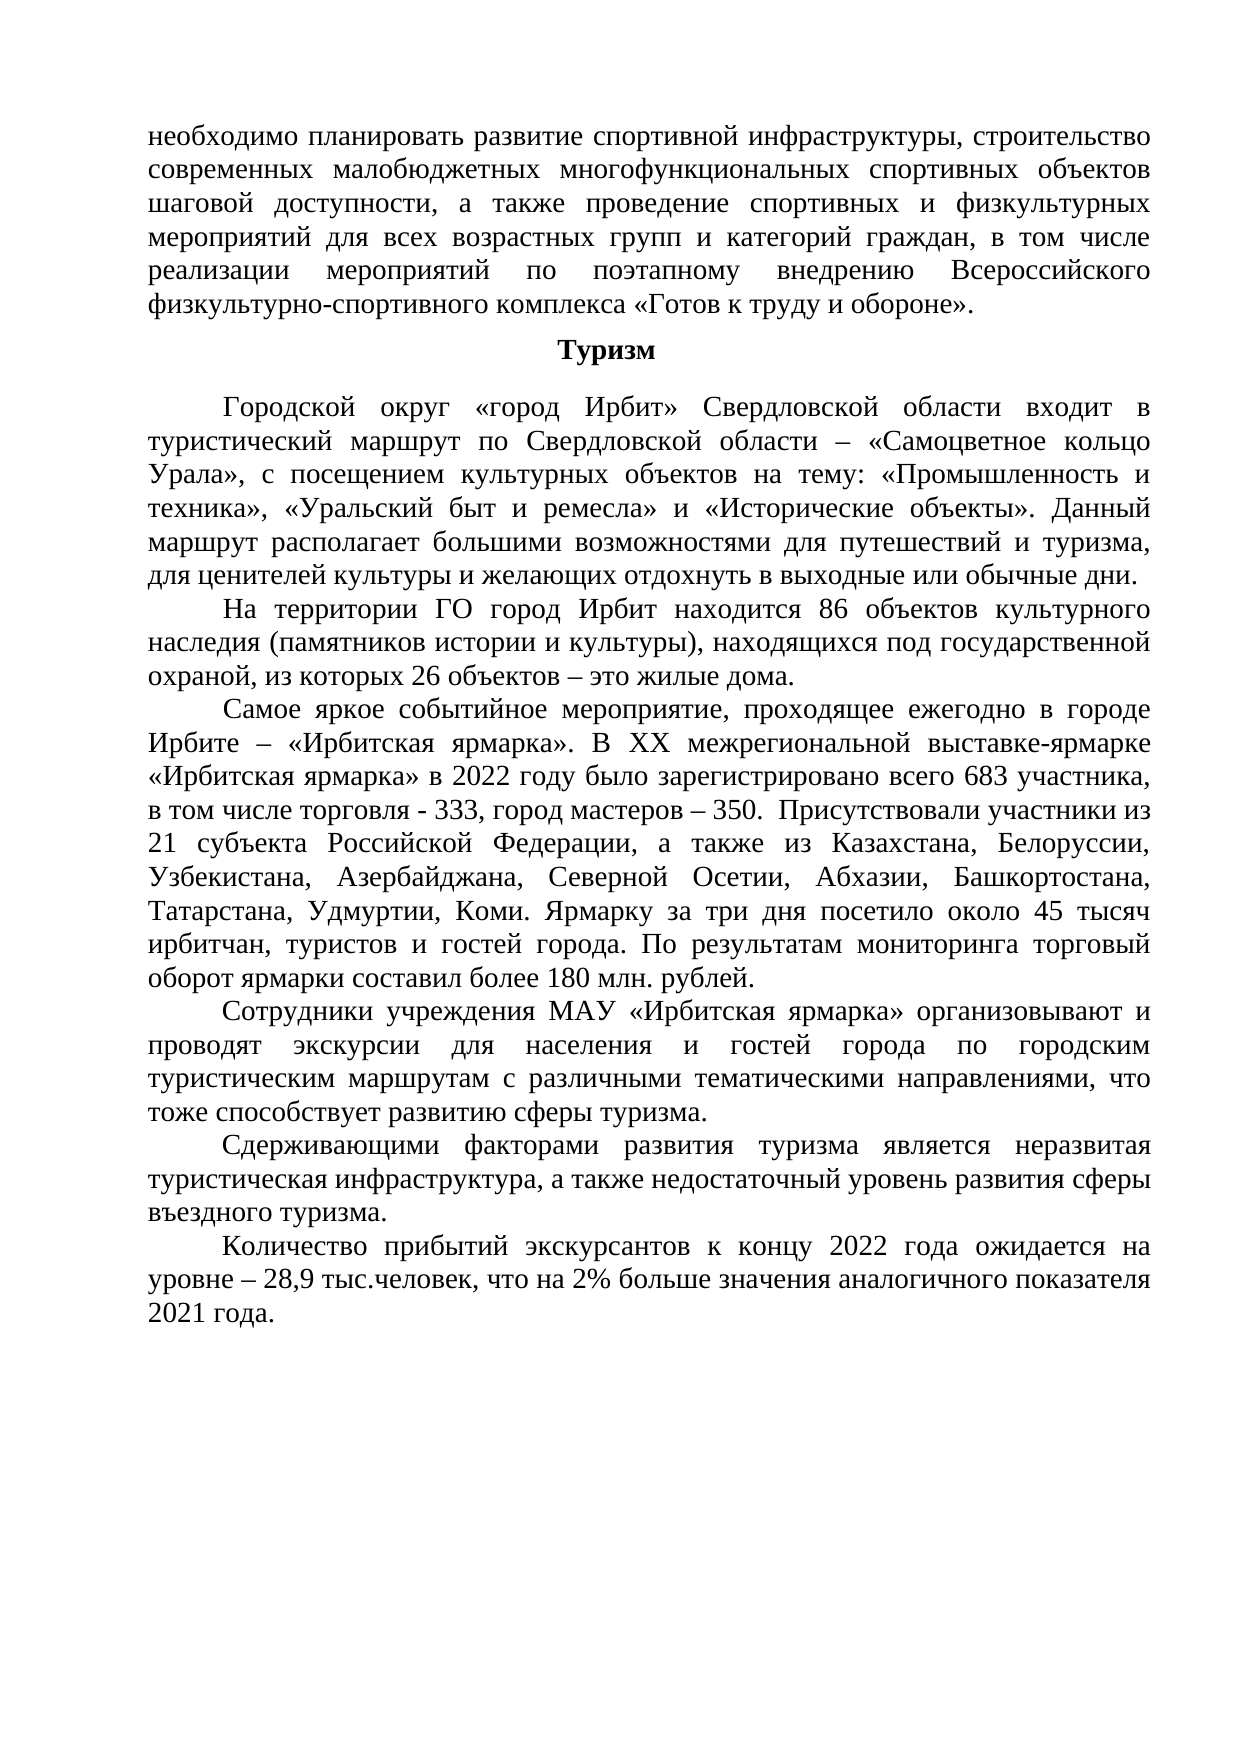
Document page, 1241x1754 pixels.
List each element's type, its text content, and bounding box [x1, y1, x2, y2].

text Туризм [535, 332, 1152, 365]
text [148, 118, 1152, 319]
text Сдерживающими факторами развития туризма является неразвитая туристическая инфраструктура, а также недостаточный уровень развития сферы въездного туризма. [148, 1127, 1152, 1228]
text На территории ГО город Ирбит находится 86 объектов культурного наследия (памятников истории и культуры), находящихся под государственной охраной, из которых 26 объектов – это жилые дома. [148, 591, 1152, 691]
text Городской округ «город Ирбит» Свердловской области входит в туристический маршрут по Свердловской области – «Самоцветное кольцо Урала», с посещением культурных объектов на тему: «Промышленность и техника», «Уральский быт и ремесла» и «Исторические объекты». Данный маршрут располагает большими возможностями для путешествий и туризма, для ценителей культуры и желающих отдохнуть в выходные или обычные дни. [148, 389, 1152, 591]
text Количество прибытий экскурсантов к концу 2022 года ожидается на уровне – 28,9 тыс.человек, что на 2% больше значения аналогичного показателя 2021 года. [148, 1228, 1152, 1329]
text Сотрудники учреждения МАУ «Ирбитская ярмарка» организовывают и проводят экскурсии для населения и гостей города по городским туристическим маршрутам с различными тематическими направлениями, что тоже способствует развитию сферы туризма. [148, 993, 1152, 1127]
text Самое яркое событийное мероприятие, проходящее ежегодно в городе Ирбите – «Ирбитская ярмарка». В XX межрегиональной выставке-ярмарке «Ирбитская ярмарка» в 2022 году было зарегистрировано всего 683 участника, в том числе торговля - 333, город мастеров – 350. Присутствовали участники из 21 субъекта Российской Федерации, а также из Казахстана, Белоруссии, Узбекистана, Азербайджана, Северной Осетии, Абхазии, Башкортостана, Татарстана, Удмуртии, Коми. Ярмарку за три дня посетило около 45 тысяч ирбитчан, туристов и гостей города. По результатам мониторинга торговый оборот ярмарки составил более 180 млн. рублей. [148, 691, 1152, 993]
